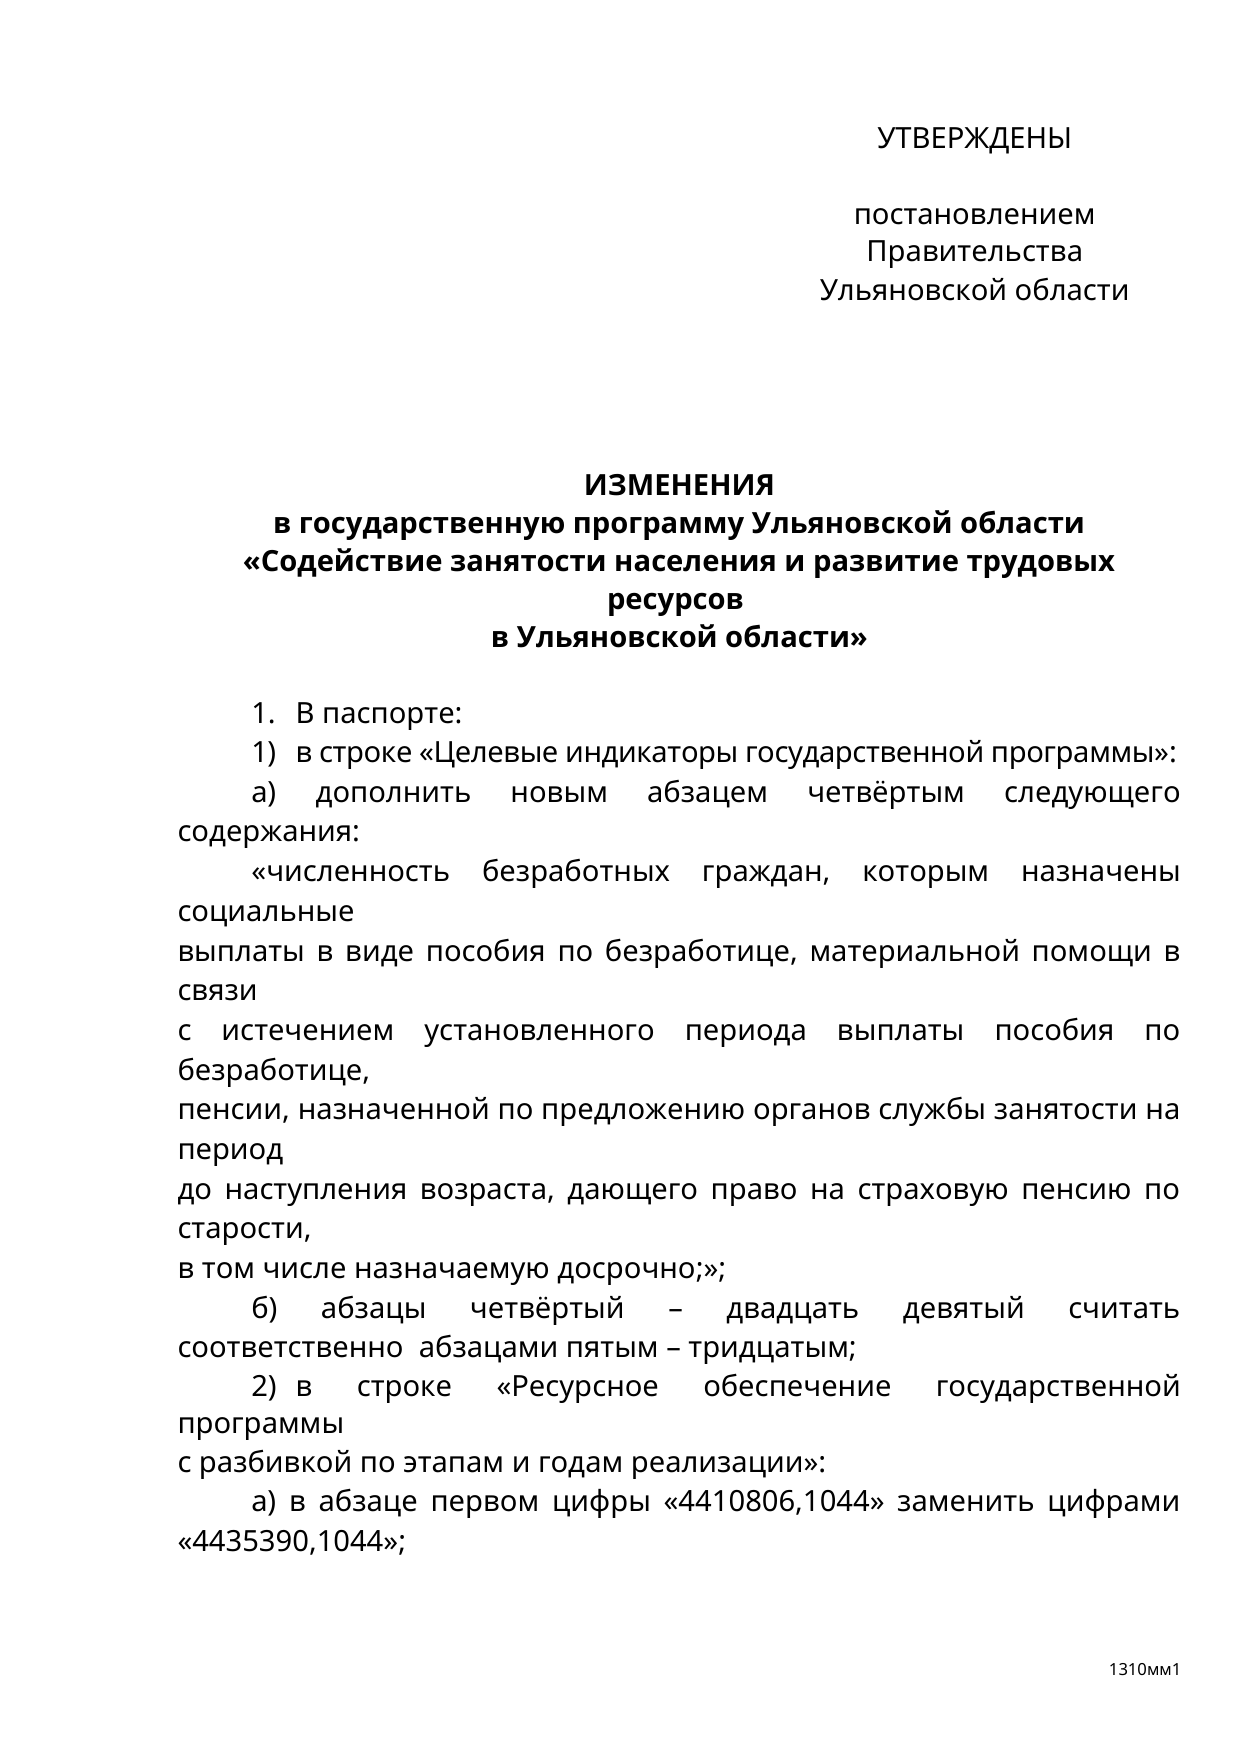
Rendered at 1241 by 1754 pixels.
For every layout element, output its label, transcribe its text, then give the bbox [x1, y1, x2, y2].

text УТВЕРЖДЕНЫ [768, 118, 1181, 156]
list в строке «Целевые индикаторы государственной программы»: [177, 731, 1181, 771]
text а) в абзаце первом цифры «4410806,1044» заменить цифрами «4435390,1044»; [177, 1481, 1181, 1560]
text б) абзацы четвёртый – двадцать девятый считать соответственно абзацами пятым – тридцатым; [177, 1287, 1181, 1366]
list в строке «Ресурсное обеспечение государственной программы с разбивкой по этапам и годам реализации»: [177, 1366, 1181, 1481]
text Ульяновской области [768, 270, 1181, 308]
text в государственную программу Ульяновской области [177, 503, 1181, 541]
text ИЗМЕНЕНИЯ [177, 465, 1181, 503]
text «численность безработных граждан, которым назначены социальные выплаты в виде пособия по безработице, материальной помощи в связи с истечением установленного периода выплаты пособия по безработице, пенсии, назначенной по предложению органов службы занятости на период до наступления возраста, дающего право на страховую пенсию по старости, в том числе назначаемую досрочно;»; [177, 850, 1181, 1287]
text постановлением Правительства [768, 194, 1181, 270]
text «Содействие занятости населения и развитие трудовых ресурсов в Ульяновской области» [177, 541, 1181, 656]
list В паспорте: [177, 694, 1181, 731]
list а) дополнить новым абзацем четвёртым следующего содержания: [177, 771, 1181, 850]
